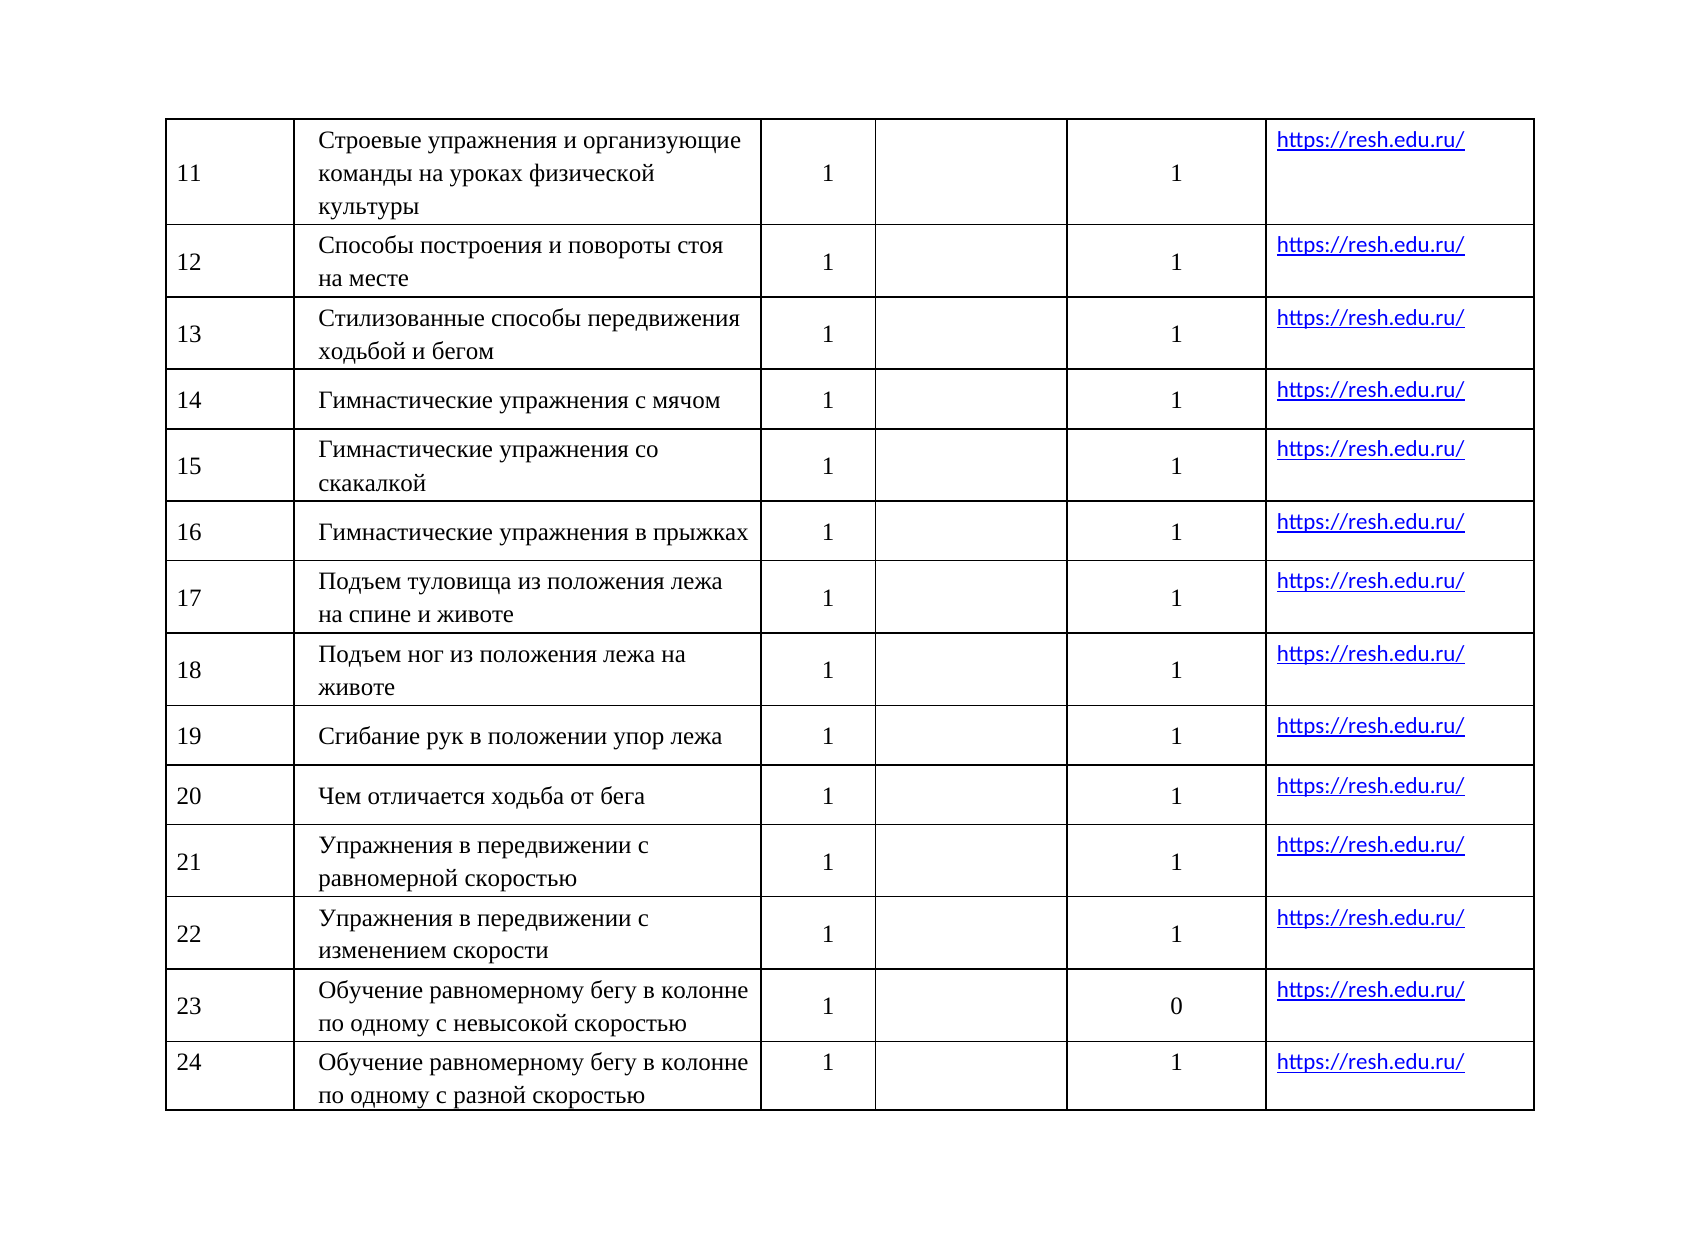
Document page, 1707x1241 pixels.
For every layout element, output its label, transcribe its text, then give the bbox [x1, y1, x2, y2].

table_cell 19 [167, 706, 293, 764]
table_cell 11 [167, 120, 293, 223]
table_cell https://resh.edu.ru/ [1267, 502, 1533, 560]
table_cell https://resh.edu.ru/ [1267, 298, 1533, 368]
table_cell Гимнастические упражнения в прыжках [295, 502, 760, 560]
table_cell 1 [762, 120, 875, 223]
table_cell [876, 298, 1066, 368]
table_cell 1 [1068, 561, 1265, 632]
table_cell Стилизованные способы передвижения ходьбой и бегом [295, 298, 760, 368]
table_cell [876, 766, 1066, 823]
table_cell 24 [167, 1042, 293, 1109]
table_cell Подъем ног из положения лежа на животе [295, 634, 760, 704]
table_cell Способы построения и повороты стоя на месте [295, 225, 760, 296]
table_cell Сгибание рук в положении упор лежа [295, 706, 760, 764]
table_cell 1 [762, 502, 875, 560]
table_cell https://resh.edu.ru/ [1267, 706, 1533, 764]
table_cell 1 [762, 825, 875, 896]
table_cell https://resh.edu.ru/ [1267, 825, 1533, 896]
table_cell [295, 1042, 760, 1109]
table_cell [876, 1042, 1066, 1109]
table_cell 12 [167, 225, 293, 296]
table_cell Чем отличается ходьба от бега [295, 766, 760, 823]
table_cell 1 [1068, 370, 1265, 428]
table_cell [876, 370, 1066, 428]
table_cell [876, 897, 1066, 968]
table_cell 0 [1068, 970, 1265, 1041]
table_cell https://resh.edu.ru/ [1267, 897, 1533, 968]
table_cell 1 [762, 430, 875, 500]
table_cell 14 [167, 370, 293, 428]
table_cell [876, 634, 1066, 704]
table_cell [1267, 120, 1533, 223]
table_cell https://resh.edu.ru/ [1267, 430, 1533, 500]
table_cell https://resh.edu.ru/ [1267, 766, 1533, 823]
table_cell [876, 225, 1066, 296]
table_cell https://resh.edu.ru/ [1267, 561, 1533, 632]
table_cell 1 [1068, 298, 1265, 368]
table_cell 1 [1068, 430, 1265, 500]
table_cell [876, 825, 1066, 896]
table_cell 1 [762, 225, 875, 296]
table_cell [876, 430, 1066, 500]
table_cell 1 [762, 897, 875, 968]
table_cell 1 [762, 370, 875, 428]
table_cell 21 [167, 825, 293, 896]
table_cell 1 [1068, 634, 1265, 704]
table_cell Упражнения в передвижении с изменением скорости [295, 897, 760, 968]
table_cell 17 [167, 561, 293, 632]
table_cell 1 [1068, 766, 1265, 823]
table_cell 1 [1068, 706, 1265, 764]
table_cell 15 [167, 430, 293, 500]
table_cell 1 [762, 634, 875, 704]
table_cell 1 [762, 766, 875, 823]
table_cell 1 [762, 706, 875, 764]
table_cell 20 [167, 766, 293, 823]
table_cell 23 [167, 970, 293, 1041]
table_cell https://resh.edu.ru/ [1267, 370, 1533, 428]
table_cell 18 [167, 634, 293, 704]
table_cell Гимнастические упражнения со скакалкой [295, 430, 760, 500]
table_cell 1 [1068, 502, 1265, 560]
table_cell Обучение равномерному бегу в колонне по одному с невысокой скоростью [295, 970, 760, 1041]
table_cell Упражнения в передвижении с равномерной скоростью [295, 825, 760, 896]
table_cell https://resh.edu.ru/ [1267, 225, 1533, 296]
table_cell 1 [762, 1042, 875, 1109]
table_cell https://resh.edu.ru/ [1267, 634, 1533, 704]
table_cell [876, 502, 1066, 560]
table_cell 22 [167, 897, 293, 968]
table_cell 1 [762, 298, 875, 368]
table_cell https://resh.edu.ru/ [1267, 970, 1533, 1041]
table_cell 13 [167, 298, 293, 368]
table_cell Подъем туловища из положения лежа на спине и животе [295, 561, 760, 632]
table_cell 1 [1068, 897, 1265, 968]
table_cell [876, 706, 1066, 764]
table_cell 1 [1068, 225, 1265, 296]
table_cell [876, 970, 1066, 1041]
table_cell 16 [167, 502, 293, 560]
table_cell [876, 120, 1066, 223]
table_cell Строевые упражнения и организующие команды на уроках физической культуры [295, 120, 760, 223]
table_cell 1 [762, 970, 875, 1041]
table_cell 1 [762, 561, 875, 632]
table_cell 1 [1068, 825, 1265, 896]
table_cell 1 [1068, 120, 1265, 223]
table_cell Гимнастические упражнения с мячом [295, 370, 760, 428]
table_cell [876, 561, 1066, 632]
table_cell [1267, 1042, 1533, 1109]
table_cell 1 [1068, 1042, 1265, 1109]
